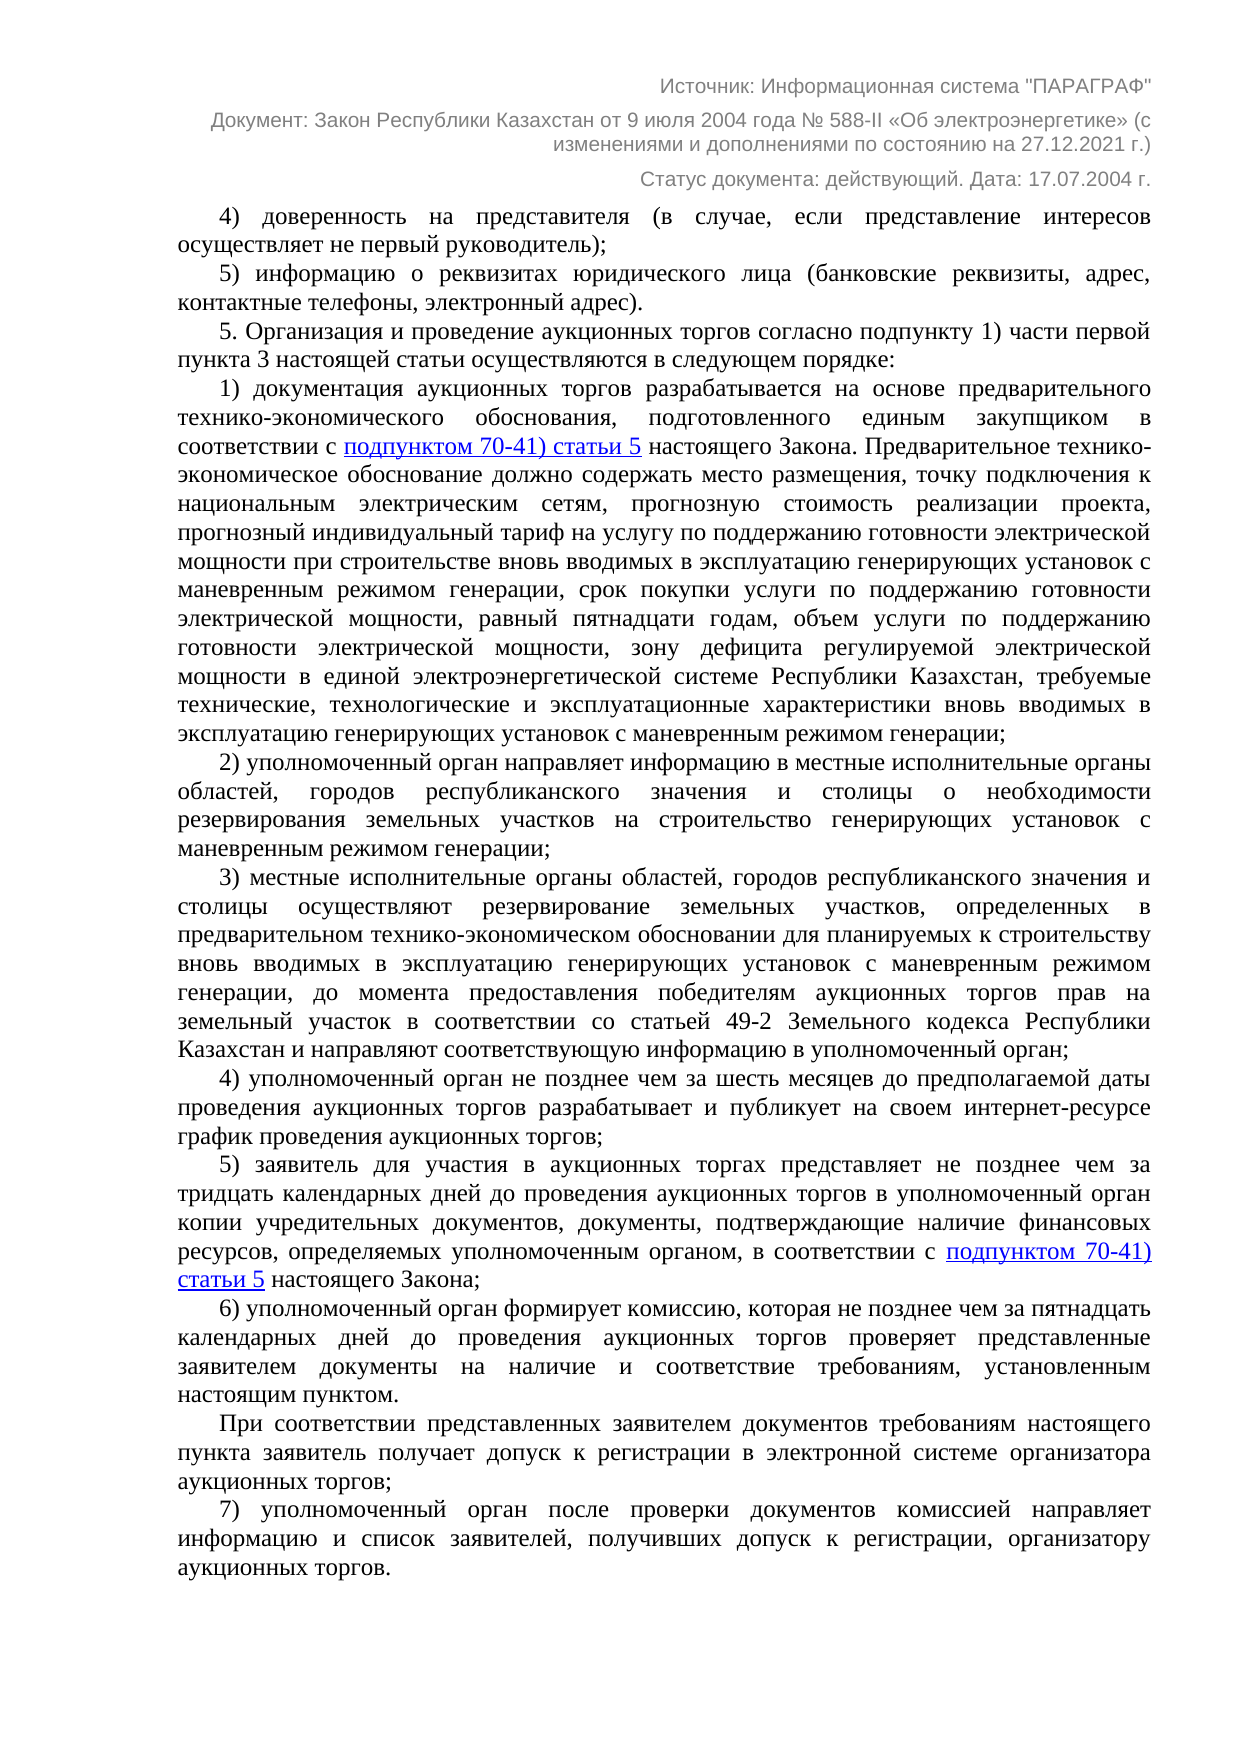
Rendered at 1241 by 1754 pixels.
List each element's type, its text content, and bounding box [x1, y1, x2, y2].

text При соответствии представленных заявителем документов требованиям настоящего пункта заявитель получает допуск к регистрации в электронной системе организатора аукционных торгов; [177, 1408, 1152, 1494]
text 3) местные исполнительные органы областей, городов республиканского значения и столицы осуществляют резервирование земельных участков, определенных в предварительном технико-экономическом обосновании для планируемых к строительству вновь вводимых в эксплуатацию генерирующих установок с маневренным режимом генерации, до момента предоставления победителям аукционных торгов прав на земельный участок в соответствии со статьей 49-2 Земельного кодекса Республики Казахстан и направляют соответствующую информацию в уполномоченный орган; [177, 862, 1152, 1063]
text 5) информацию о реквизитах юридического лица (банковские реквизиты, адрес, контактные телефоны, электронный адрес). [177, 258, 1152, 316]
text 4) уполномоченный орган не позднее чем за шесть месяцев до предполагаемой даты проведения аукционных торгов разрабатывает и публикует на своем интернет-ресурсе график проведения аукционных торгов; [177, 1063, 1152, 1149]
text 7) уполномоченный орган после проверки документов комиссией направляет информацию и список заявителей, получивших допуск к регистрации, организатору аукционных торгов. [177, 1494, 1152, 1581]
text 4) доверенность на представителя (в случае, если представление интересов осуществляет не первый руководитель); [177, 201, 1152, 258]
text 1) документация аукционных торгов разрабатывается на основе предварительного технико-экономического обоснования, подготовленного единым закупщиком в соответствии с подпунктом 70-41) статьи 5 настоящего Закона. Предварительное технико-экономическое обоснование должно содержать место размещения, точку подключения к национальным электрическим сетям, прогнозную стоимость реализации проекта, прогнозный индивидуальный тариф на услугу по поддержанию готовности электрической мощности при строительстве вновь вводимых в эксплуатацию генерирующих установок с маневренным режимом генерации, срок покупки услуги по поддержанию готовности электрической мощности, равный пятнадцати годам, объем услуги по поддержанию готовности электрической мощности, зону дефицита регулируемой электрической мощности в единой электроэнергетической системе Республики Казахстан, требуемые технические, технологические и эксплуатационные характеристики вновь вводимых в эксплуатацию генерирующих установок с маневренным режимом генерации; [177, 373, 1152, 747]
text 6) уполномоченный орган формирует комиссию, которая не позднее чем за пятнадцать календарных дней до проведения аукционных торгов проверяет представленные заявителем документы на наличие и соответствие требованиям, установленным настоящим пунктом. [177, 1293, 1152, 1408]
text 5. Организация и проведение аукционных торгов согласно подпункту 1) части первой пункта 3 настоящей статьи осуществляются в следующем порядке: [177, 316, 1152, 373]
text 5) заявитель для участия в аукционных торгах представляет не позднее чем за тридцать календарных дней до проведения аукционных торгов в уполномоченный орган копии учредительных документов, документы, подтверждающие наличие финансовых ресурсов, определяемых уполномоченным органом, в соответствии с подпунктом 70-41) статьи 5 настоящего Закона; [177, 1149, 1152, 1293]
text 2) уполномоченный орган направляет информацию в местные исполнительные органы областей, городов республиканского значения и столицы о необходимости резервирования земельных участков на строительство генерирующих установок с маневренным режимом генерации; [177, 747, 1152, 862]
